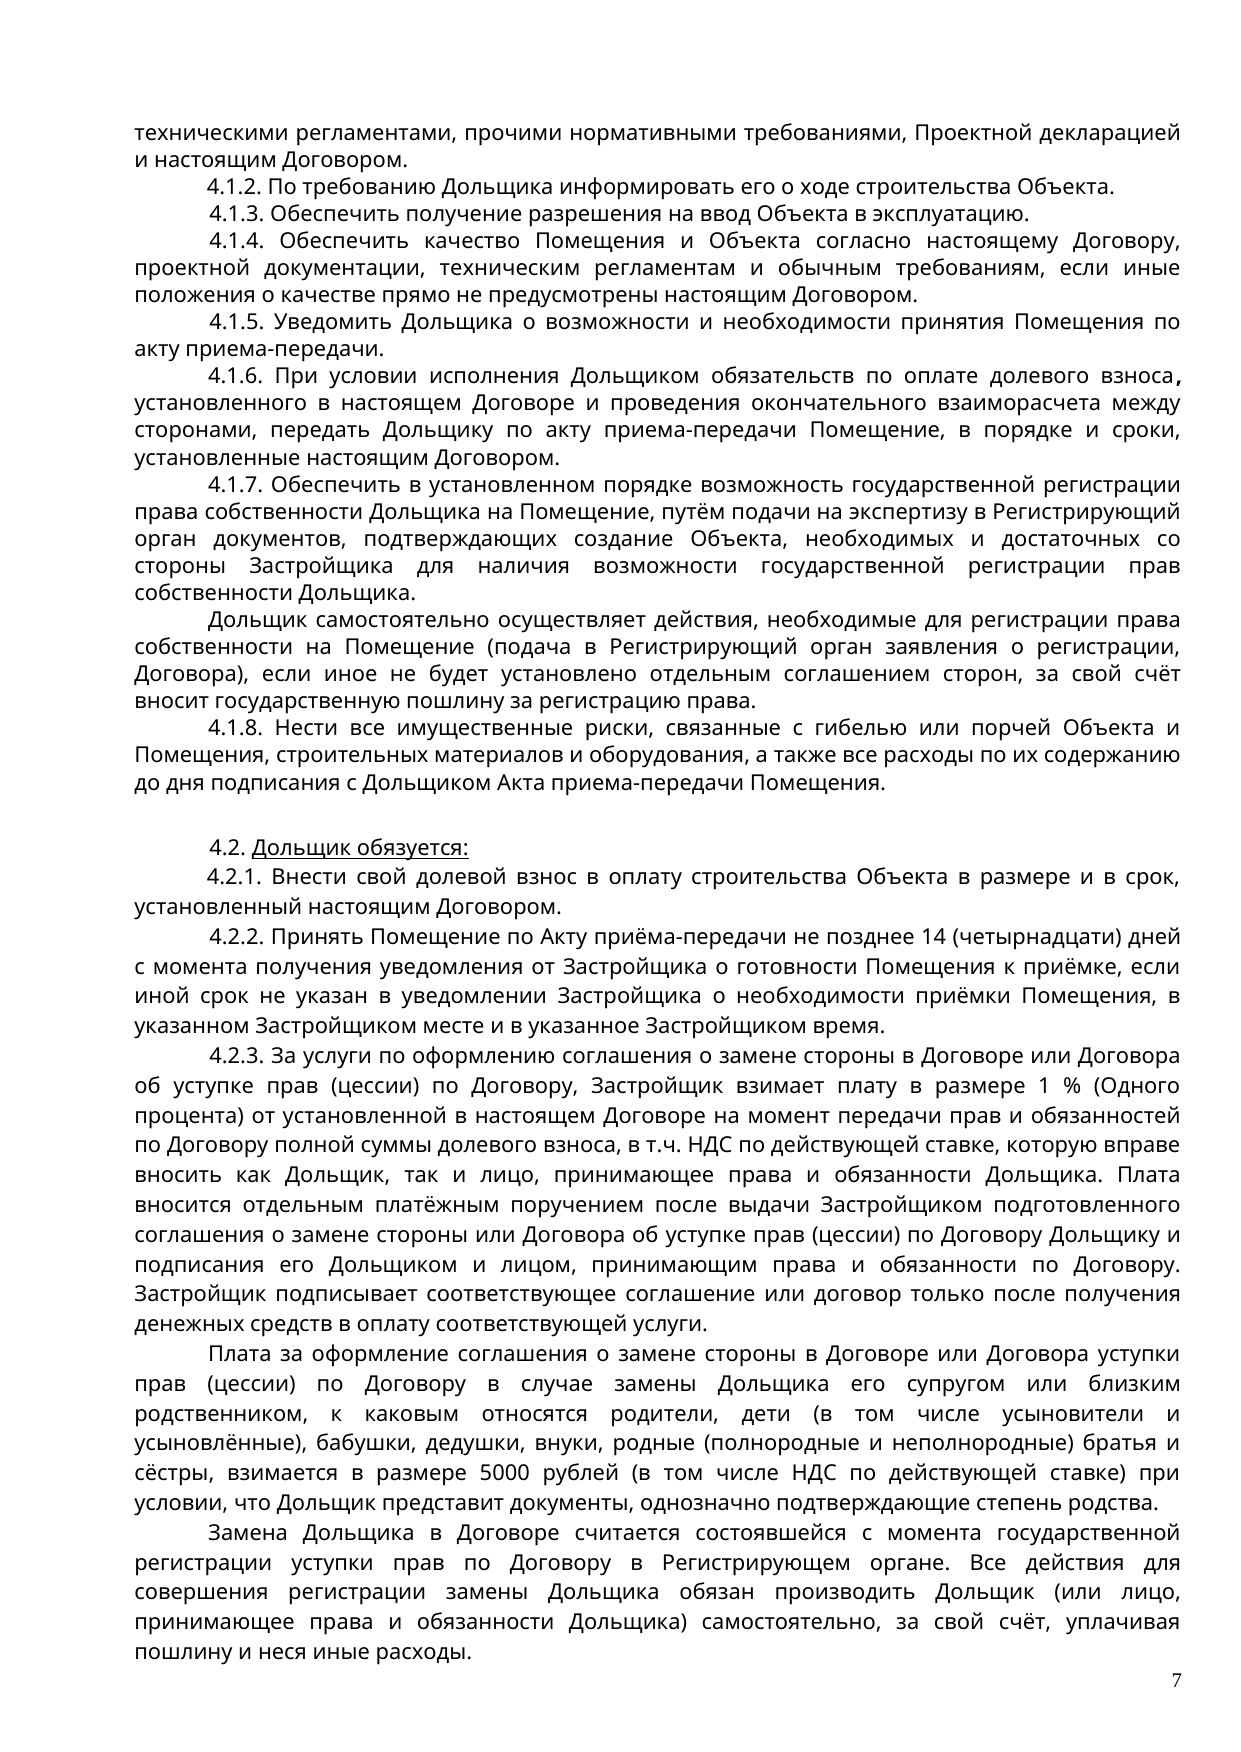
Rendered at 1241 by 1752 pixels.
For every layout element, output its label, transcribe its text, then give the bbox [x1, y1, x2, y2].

text 4.1.2. По требованию Дольщика информировать его о ходе строительства Объекта. [134, 172, 1182, 199]
text 4.1.6. При условии исполнения Дольщиком обязательств по оплате долевого взноса, установленного в настоящем Договоре и проведения окончательного взаиморасчета между сторонами, передать Дольщику по акту приема-передачи Помещение, в порядке и сроки, установленные настоящим Договором. [134, 362, 1182, 470]
text 4.2.2. Принять Помещение по Акту приёма-передачи не позднее 14 (четырнадцати) дней с момента получения уведомления от Застройщика о готовности Помещения к приёмке, если иной срок не указан в уведомлении Застройщика о необходимости приёмки Помещения, в указанном Застройщиком месте и в указанное Застройщиком время. [134, 921, 1182, 1040]
text Дольщик самостоятельно осуществляет действия, необходимые для регистрации права собственности на Помещение (подача в Регистрирующий орган заявления о регистрации, Договора), если иное не будет установлено отдельным соглашением сторон, за свой счёт вносит государственную пошлину за регистрацию права. [134, 606, 1182, 714]
text 4.1.4. Обеспечить качество Помещения и Объекта согласно настоящему Договору, проектной документации, техническим регламентам и обычным требованиям, если иные положения о качестве прямо не предусмотрены настоящим Договором. [134, 227, 1182, 308]
text 4.1.8. Нести все имущественные риски, связанные с гибелью или порчей Объекта и Помещения, строительных материалов и оборудования, а также все расходы по их содержанию до дня подписания с Дольщиком Акта приема-передачи Помещения. [134, 714, 1182, 795]
text 4.2.1. Внести свой долевой взнос в оплату строительства Объекта в размере и в срок, установленный настоящим Договором. [134, 861, 1182, 921]
text 4.1.5. Уведомить Дольщика о возможности и необходимости принятия Помещения по акту приема-передачи. [134, 308, 1182, 362]
text 4.2.3. За услуги по оформлению соглашения о замене стороны в Договоре или Договора об уступке прав (цессии) по Договору, Застройщик взимает плату в размере 1 % (Одного процента) от установленной в настоящем Договоре на момент передачи прав и обязанностей по Договору полной суммы долевого взноса, в т.ч. НДС по действующей ставке, которую вправе вносить как Дольщик, так и лицо, принимающее права и обязанности Дольщика. Плата вносится отдельным платёжным поручением после выдачи Застройщиком подготовленного соглашения о замене стороны или Договора об уступке прав (цессии) по Договору Дольщику и подписания его Дольщиком и лицом, принимающим права и обязанности по Договору. Застройщик подписывает соответствующее соглашение или договор только после получения денежных средств в оплату соответствующей услуги. [134, 1040, 1182, 1338]
text 4.1.7. Обеспечить в установленном порядке возможность государственной регистрации права собственности Дольщика на Помещение, путём подачи на экспертизу в Регистрирующий орган документов, подтверждающих создание Объекта, необходимых и достаточных со стороны Застройщика для наличия возможности государственной регистрации прав собственности Дольщика. [134, 470, 1182, 606]
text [134, 118, 1182, 172]
text 4.1.3. Обеспечить получение разрешения на ввод Объекта в эксплуатацию. [134, 199, 1182, 227]
text Замена Дольщика в Договоре считается состоявшейся с момента государственной регистрации уступки прав по Договору в Регистрирующем органе. Все действия для совершения регистрации замены Дольщика обязан производить Дольщик (или лицо, принимающее права и обязанности Дольщика) самостоятельно, за свой счёт, уплачивая пошлину и неся иные расходы. [134, 1517, 1182, 1666]
text 4.2. Дольщик обязуется: [134, 834, 1182, 861]
text Плата за оформление соглашения о замене стороны в Договоре или Договора уступки прав (цессии) по Договору в случае замены Дольщика его супругом или близким родственником, к каковым относятся родители, дети (в том числе усыновители и усыновлённые), бабушки, дедушки, внуки, родные (полнородные и неполнородные) братья и сёстры, взимается в размере 5000 рублей (в том числе НДС по действующей ставке) при условии, что Дольщик представит документы, однозначно подтверждающие степень родства. [134, 1338, 1182, 1517]
